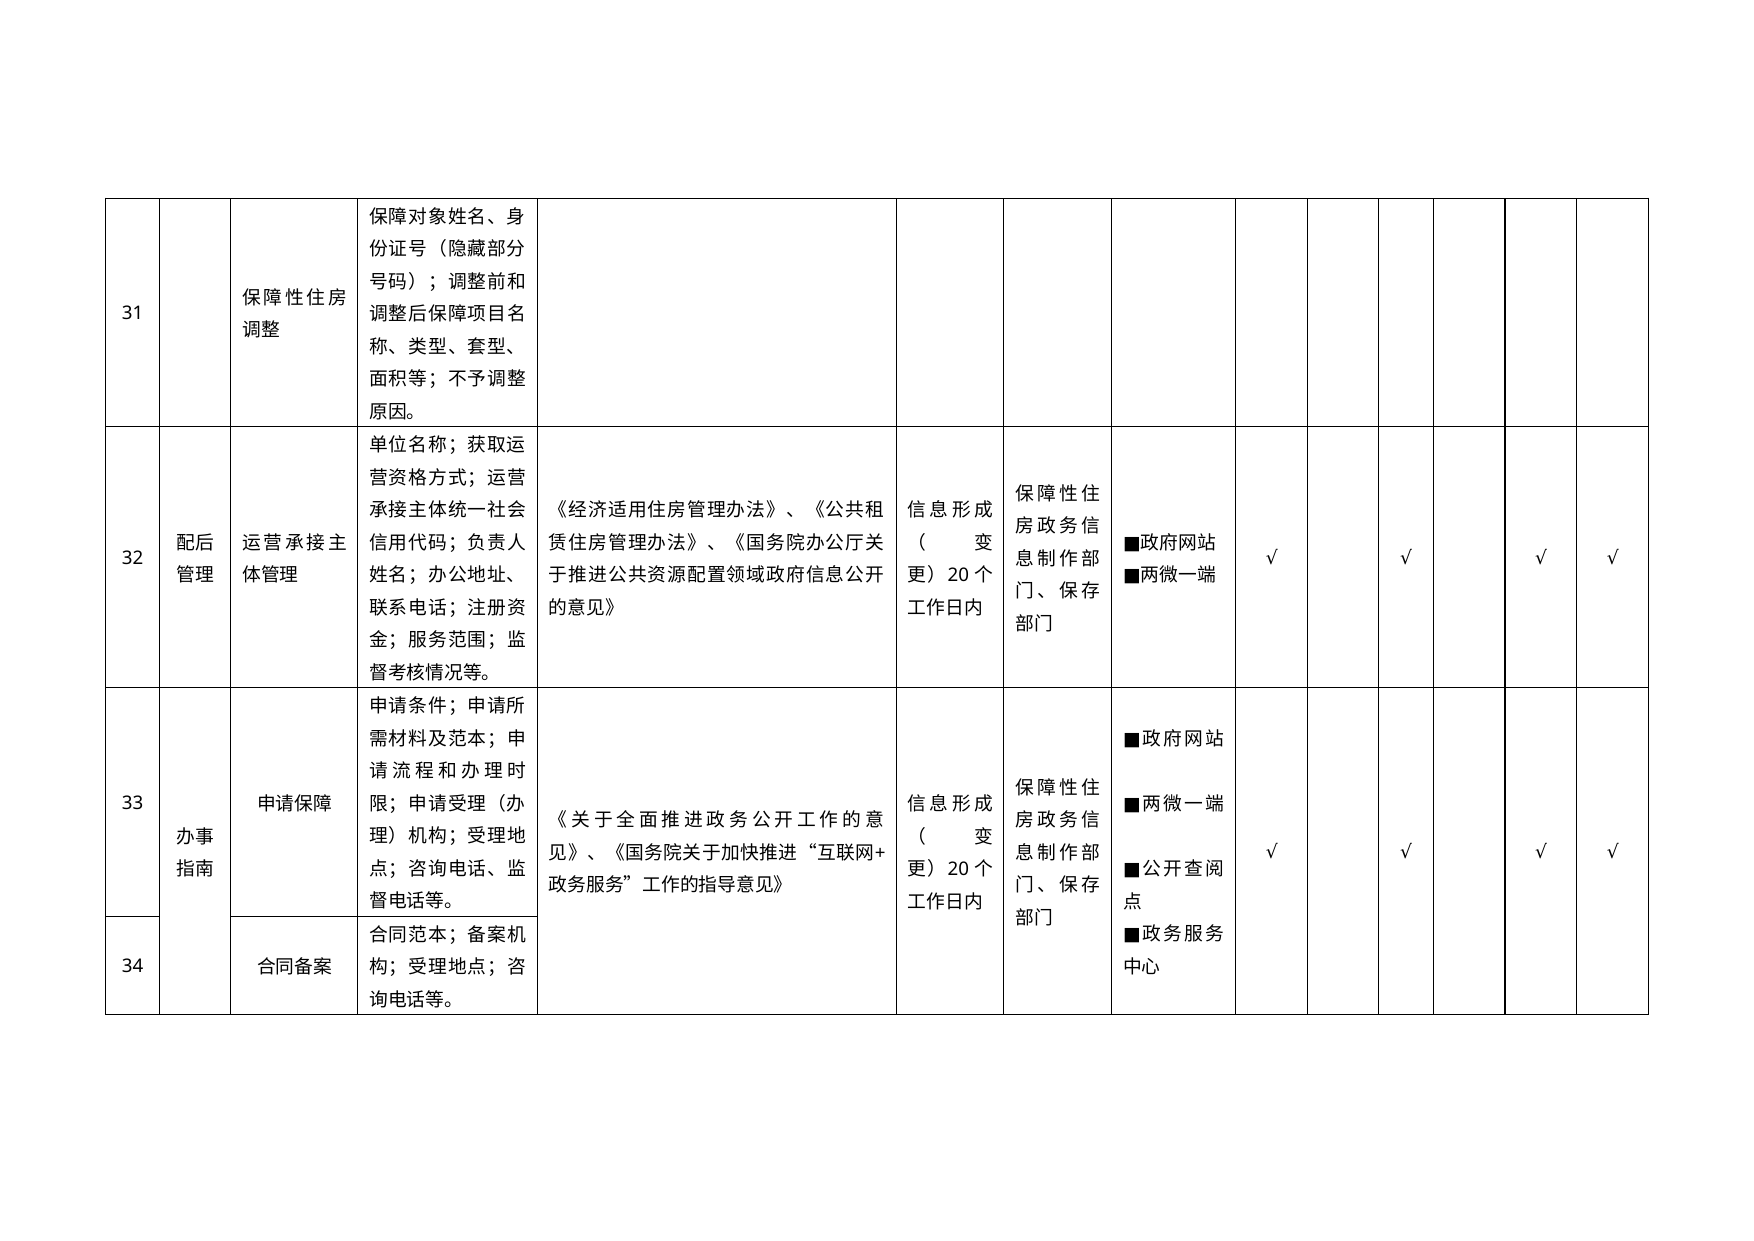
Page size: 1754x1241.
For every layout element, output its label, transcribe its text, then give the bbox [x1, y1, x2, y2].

table_cell 申请保障 [231, 688, 357, 916]
table_cell 办事指南 [160, 688, 230, 1014]
table_cell 配后管理 [160, 427, 230, 687]
table_cell [1434, 427, 1504, 687]
table_cell 31 [106, 199, 159, 426]
table_cell 单位名称；获取运营资格方式；运营承接主体统一社会信用代码；负责人姓名；办公地址、联系电话；注册资金；服务范围；监督考核情况等。 [358, 427, 537, 687]
table_cell [1308, 427, 1378, 687]
table_cell √ [1236, 427, 1307, 687]
table_cell [1308, 688, 1378, 1014]
table_cell 32 [106, 427, 159, 687]
table_cell ■政府网站 ■两微一端 ■公开查阅点 ■政务服务中心 ■便民服务站 [1112, 688, 1235, 1014]
table_cell 合同范本；备案机构；受理地点；咨询电话等。 [358, 917, 537, 1014]
table_cell 《关于全面推进政务公开工作的意见》、《国务院关于加快推进“互联网+政务服务”工作的指导意见》 [538, 688, 896, 1014]
table_cell [1434, 688, 1504, 1014]
table_cell 信息形成（变更）20个工作日内 [897, 427, 1003, 687]
table_cell 34 [106, 917, 159, 1014]
table_cell 保障对象姓名、身份证号（隐藏部分号码）；调整前和调整后保障项目名称、类型、套型、面积等；不予调整原因。 [358, 199, 537, 426]
table_cell 合同备案 [231, 917, 357, 1014]
table_cell ■政府网站 ■两微一端 [1112, 427, 1235, 687]
table_cell 33 [106, 688, 159, 916]
table_cell √ [1379, 688, 1433, 1014]
table_cell √ [1506, 688, 1576, 1014]
table_cell √ [1506, 427, 1576, 687]
table_cell 保障性住房调整 [231, 199, 357, 426]
table_cell √ [1577, 688, 1648, 1014]
table_cell 信息形成（变更）20个工作日内 [897, 688, 1003, 1014]
table_cell 保障性住房政务信息制作部门、保存部门 [1004, 427, 1111, 687]
table_cell 运营承接主体管理 [231, 427, 357, 687]
table_cell √ [1236, 688, 1307, 1014]
table_cell 保障性住房政务信息制作部门、保存部门 [1004, 688, 1111, 1014]
table_cell √ [1577, 427, 1648, 687]
table_cell √ [1379, 427, 1433, 687]
table_cell 申请条件；申请所需材料及范本；申请流程和办理时限；申请受理（办理）机构；受理地点；咨询电话、监督电话等。 [358, 688, 537, 916]
table_cell 《经济适用住房管理办法》、《公共租赁住房管理办法》、《国务院办公厅关于推进公共资源配置领域政府信息公开的意见》 [538, 427, 896, 687]
